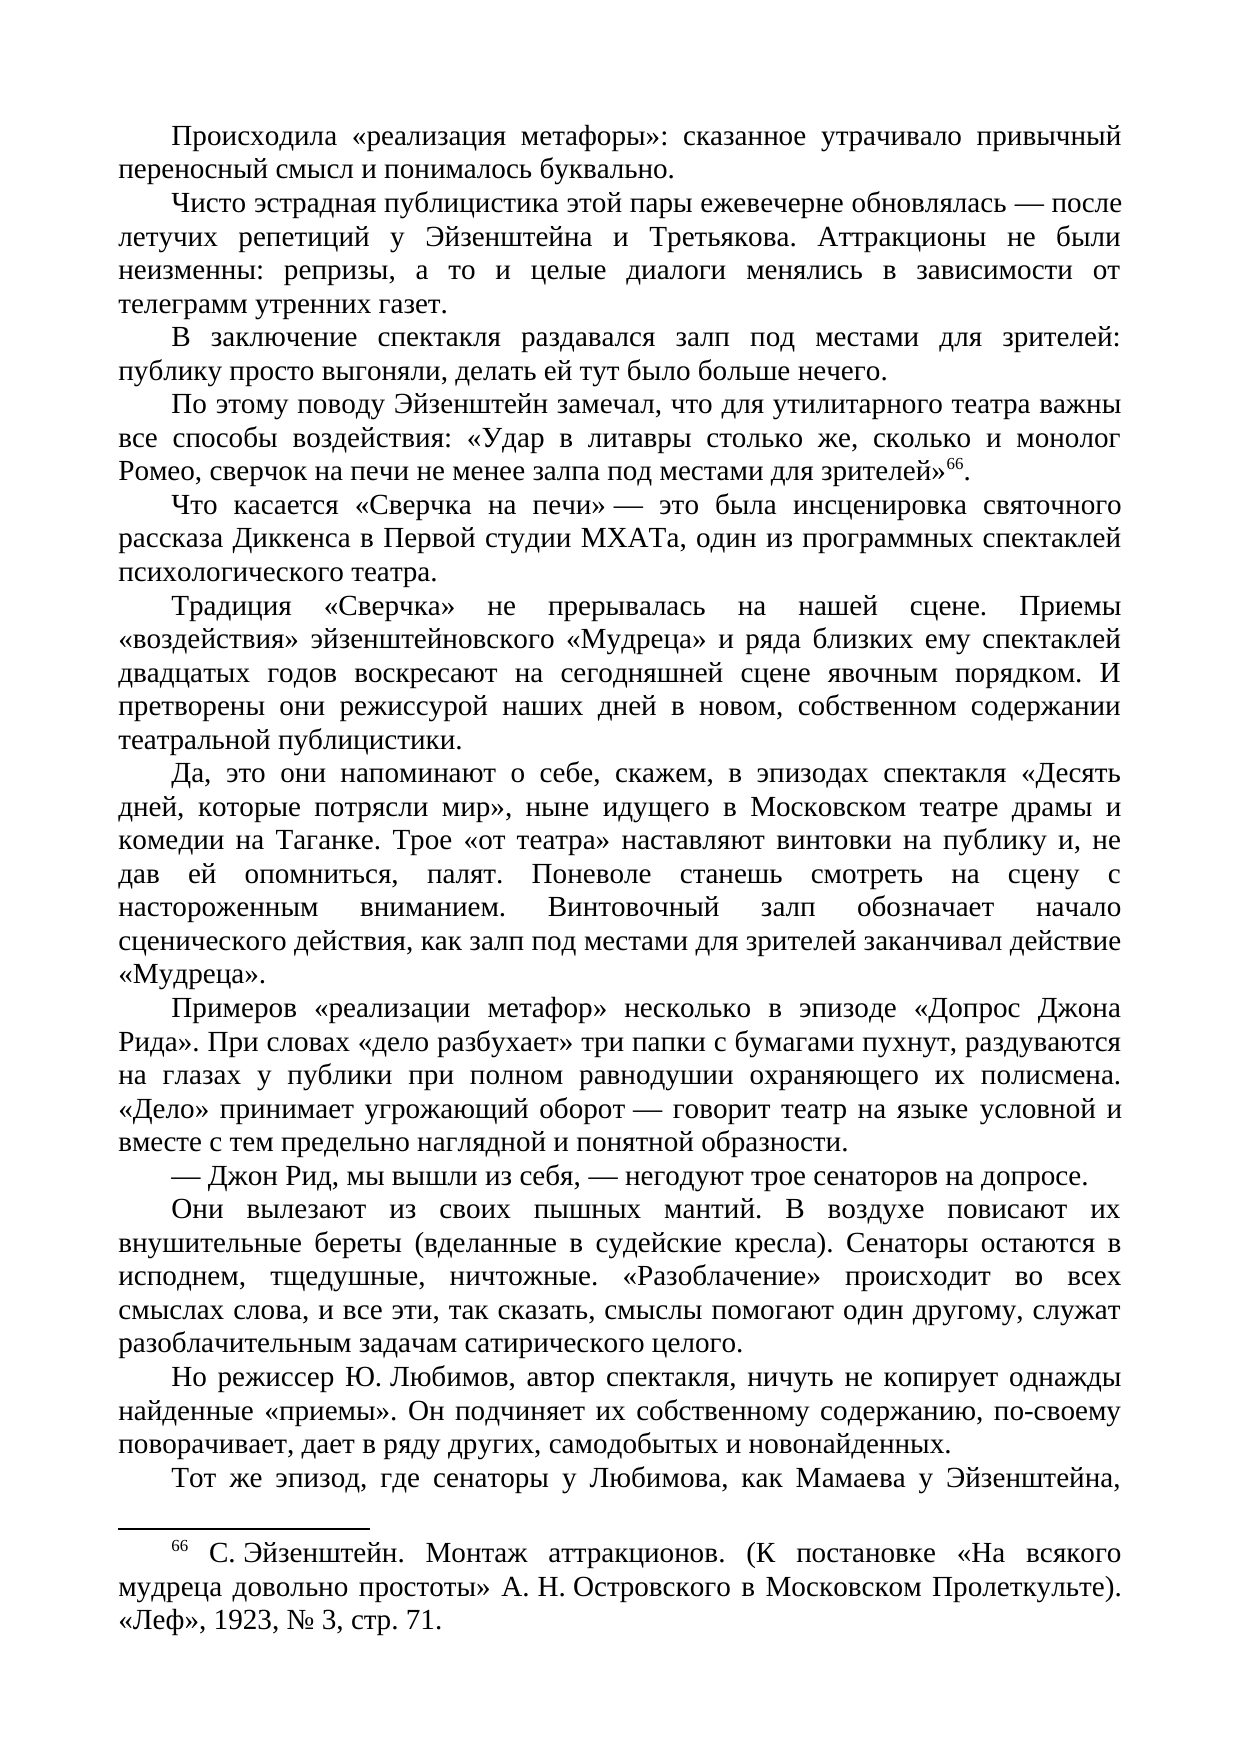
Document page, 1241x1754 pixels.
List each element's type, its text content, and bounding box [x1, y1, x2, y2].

text Но режиссер Ю. Любимов, автор спектакля, ничуть не копирует однажды найденные «приемы». Он подчиняет их собственному содержанию, по-своему поворачивает, дает в ряду других, самодобытых и новонайденных. [118, 1359, 1122, 1460]
text — Джон Рид, мы вышли из себя, — негодуют трое сенаторов на допросе. [118, 1158, 1122, 1191]
text Что касается «Сверчка на печи» — это была инсценировка святочного рассказа Диккенса в Первой студии МХАТа, один из программных спектаклей психологического театра. [118, 487, 1122, 588]
text В заключение спектакля раздавался залп под местами для зрителей: публику просто выгоняли, делать ей тут было больше нечего. [118, 319, 1122, 386]
text По этому поводу Эйзенштейн замечал, что для утилитарного театра важны все способы воздействия: «Удар в литавры столько же, сколько и монолог Ромео, сверчок на печи не менее залпа под местами для зрителей». [118, 386, 1122, 487]
text Происходила «реализация метафоры»: сказанное утрачивало привычный переносный смысл и понималось буквально. [118, 118, 1122, 185]
text Да, это они напоминают о себе, скажем, в эпизодах спектакля «Десять дней, которые потрясли мир», ныне идущего в Московском театре драмы и комедии на Таганке. Трое «от театра» наставляют винтовки на публику и, не дав ей опомниться, палят. Поневоле станешь смотреть на сцену с настороженным вниманием. Винтовочный залп обозначает начало сценического действия, как залп под местами для зрителей заканчивал действие «Мудреца». [118, 755, 1122, 990]
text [118, 1460, 1122, 1493]
text Они вылезают из своих пышных мантий. В воздухе повисают их внушительные береты (вделанные в судейские кресла). Сенаторы остаются в исподнем, тщедушные, ничтожные. «Разоблачение» происходит во всех смыслах слова, и все эти, так сказать, смыслы помогают один другому, служат разоблачительным задачам сатирического целого. [118, 1191, 1122, 1359]
text Примеров «реализации метафор» несколько в эпизоде «Допрос Джона Рида». При словах «дело разбухает» три папки с бумагами пухнут, раздуваются на глазах у публики при полном равнодушии охраняющего их полисмена. «Дело» принимает угрожающий оборот — говорит театр на языке {192} условной и вместе с тем предельно наглядной и понятной образности. [118, 990, 1122, 1158]
text Традиция «Сверчка» не прерывалась на нашей сцене. Приемы «воздействия» эйзенштейновского «Мудреца» и ряда близких ему спектаклей двадцатых годов воскресают на сегодняшней сцене явочным порядком. И претворены они режиссурой наших дней в новом, собственном содержании театральной публицистики. [118, 588, 1122, 755]
text Чисто эстрадная публицистика этой пары ежевечерне обновлялась — после летучих репетиций у Эйзенштейна и Третьякова. Аттракционы не были неизменны: репризы, а то и целые диалоги менялись в зависимости от телеграмм утренних газет. [118, 185, 1122, 319]
